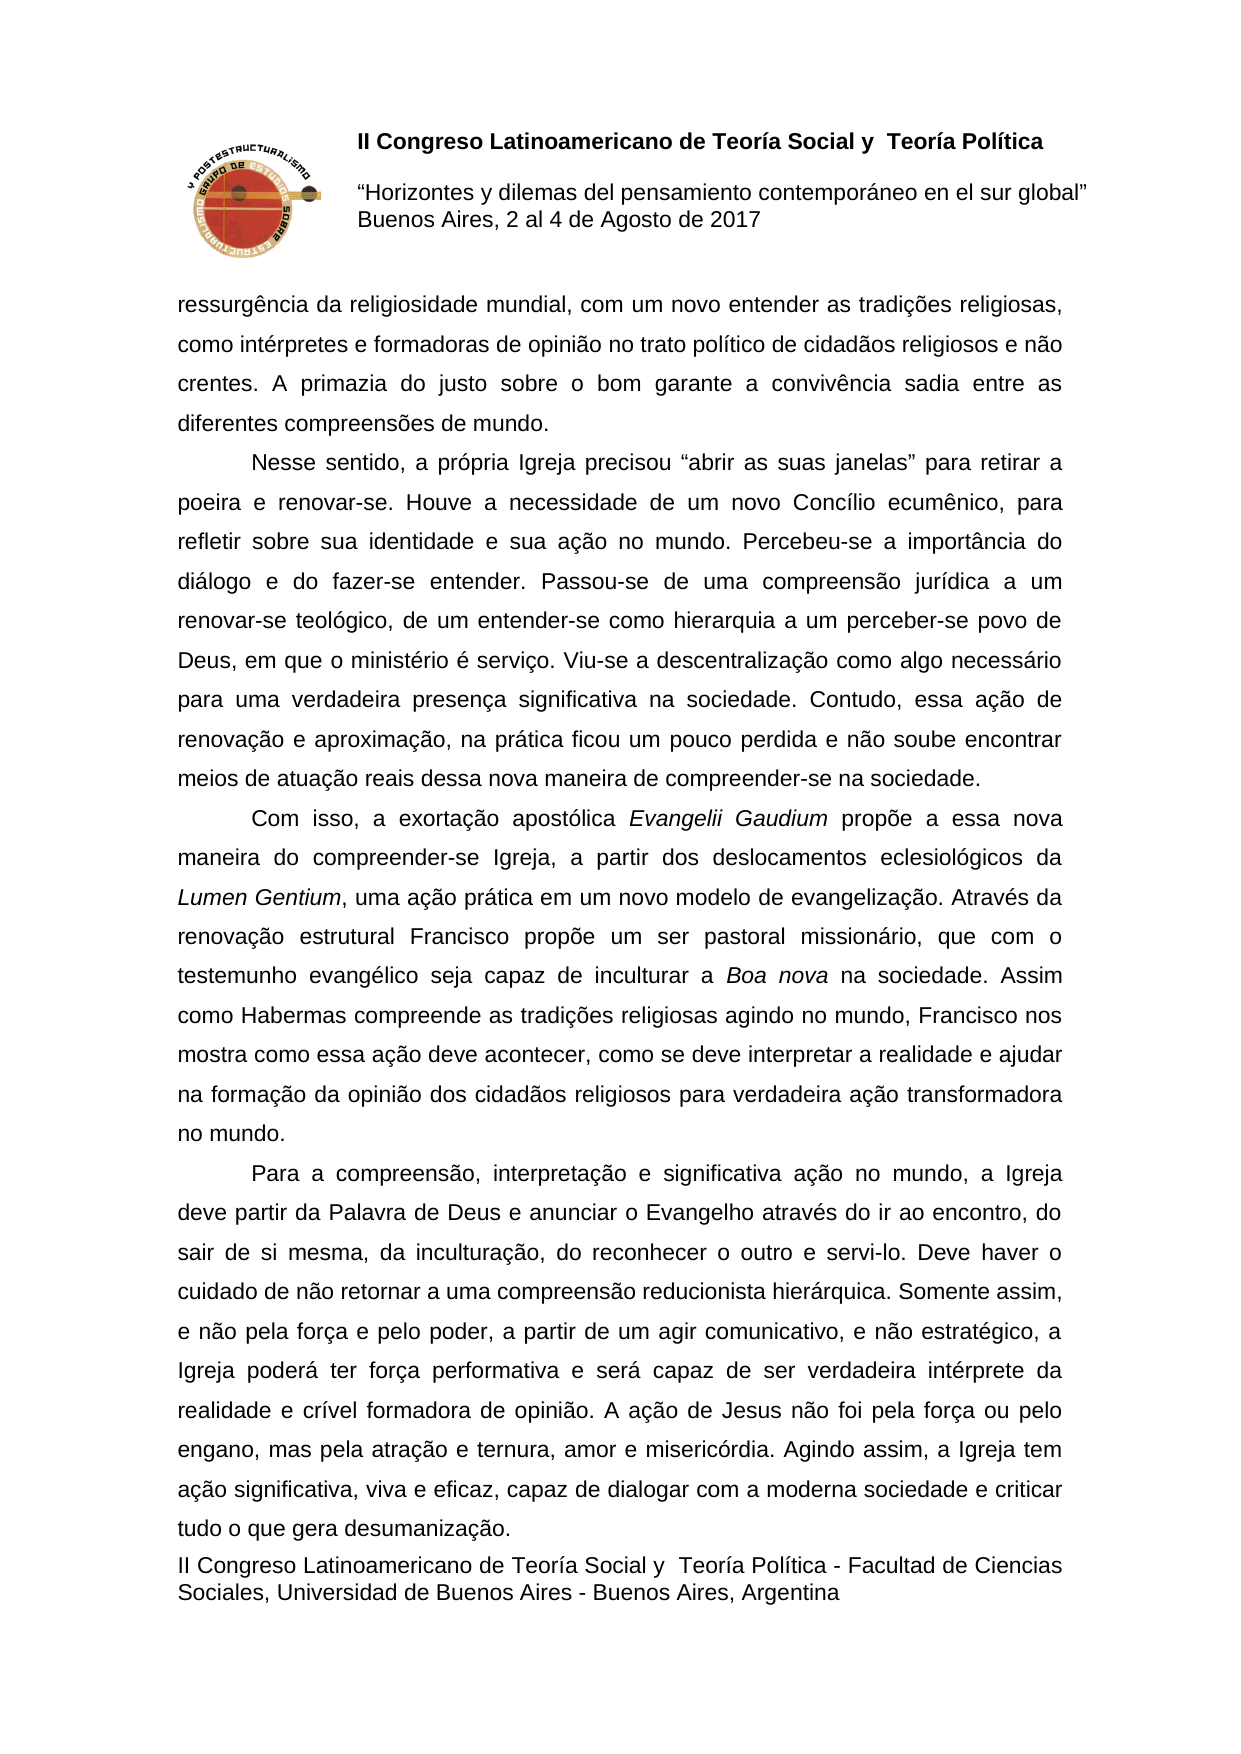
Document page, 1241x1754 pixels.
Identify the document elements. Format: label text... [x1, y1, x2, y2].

picture [177, 102, 322, 265]
text Nesse sentido, a própria Igreja precisou “abrir as suas janelas” para retirar a poeira e renovar-se. Houve a necessidade de um novo Concílio ecumênico, para refletir sobre sua identidade e sua ação no mundo. Percebeu-se a importância do diálogo e do fazer-se entender. Passou-se de uma compreensão jurídica a um renovar-se teológico, de um entender-se como hierarquia a um perceber-se povo de Deus, em que o ministério é serviço. Viu-se a descentralização como algo necessário para uma verdadeira presença significativa na sociedade. Contudo, essa ação de renovação e aproximação, na prática ficou um pouco perdida e não soube encontrar meios de atuação reais dessa nova maneira de compreender-se na sociedade. [177, 449, 1063, 791]
text Para a compreensão, interpretação e significativa ação no mundo, a Igreja deve partir da Palavra de Deus e anunciar o Evangelho através do ir ao encontro, do sair de si mesma, da inculturação, do reconhecer o outro e servi-lo. Deve haver o cuidado de não retornar a uma compreensão reducionista hierárquica. Somente assim, e não pela força e pelo poder, a partir de um agir comunicativo, e não estratégico, a Igreja poderá ter força performativa e será capaz de ser verdadeira intérprete da realidade e crível formadora de opinião. A ação de Jesus não foi pela força ou pelo engano, mas pela atração e ternura, amor e misericórdia. Agindo assim, a Igreja tem ação significativa, viva e eficaz, capaz de dialogar com a moderna sociedade e criticar tudo o que gera desumanização. [177, 1160, 1063, 1542]
text Com isso, a exortação apostólica Evangelii Gaudium propõe a essa nova maneira do compreender-se Igreja, a partir dos deslocamentos eclesiológicos da Lumen Gentium, uma ação prática em um novo modelo de evangelização. Através da renovação estrutural Francisco propõe um ser pastoral missionário, que com o testemunho evangélico seja capaz de inculturar a Boa nova na sociedade. Assim como Habermas compreende as tradições religiosas agindo no mundo, Francisco nos mostra como essa ação deve acontecer, como se deve interpretar a realidade e ajudar na formação da opinião dos cidadãos religiosos para verdadeira ação transformadora no mundo. [177, 804, 1063, 1147]
